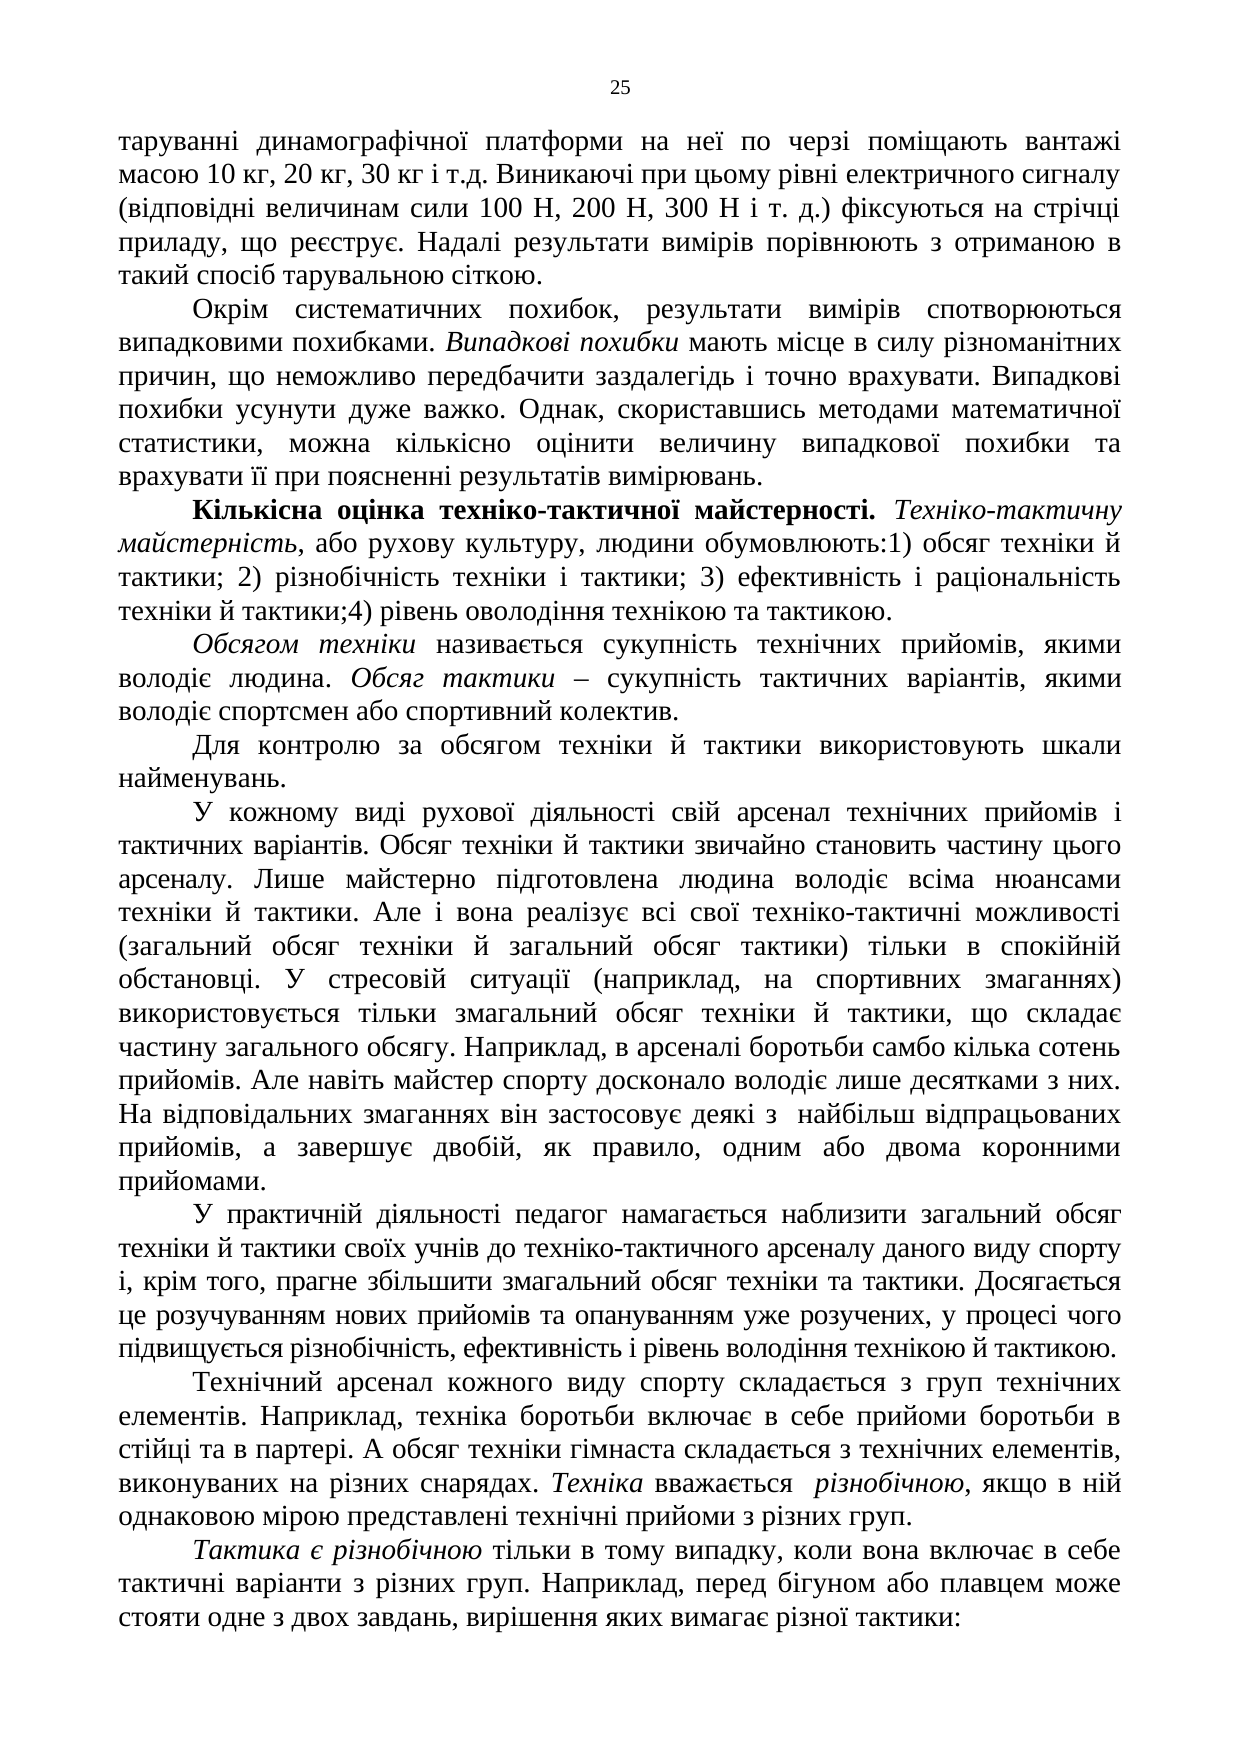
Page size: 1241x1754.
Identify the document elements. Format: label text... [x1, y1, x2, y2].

text У кожному виді рухової діяльності свій арсенал технічних прийомів і тактичних варіантів. Обсяг техніки й тактики звичайно становить частину цього арсеналу. Лише майстерно підготовлена людина володіє всіма нюансами техніки й тактики. Але і вона реалізує всі свої техніко-тактичні можливості (загальний обсяг техніки й загальний обсяг тактики) тільки в спокійній обстановці. У стресовій ситуації (наприклад, на спортивних змаганнях) використовується тільки змагальний обсяг техніки й тактики, що складає частину загального обсягу. Наприклад, в арсеналі боротьби самбо кілька сотень прийомів. Але навіть майстер спорту досконало володіє лише десятками з них. На відповідальних змаганнях він застосовує деякі з найбільш відпрацьованих прийомів, а завершує двобій, як правило, одним або двома коронними прийомами. [118, 794, 1122, 1196]
text Окрім систематичних похибок, результати вимірів спотворюються випадковими похибками. Випадкові похибки мають місце в силу різноманітних причин, що неможливо передбачити заздалегідь і точно врахувати. Випадкові похибки усунути дуже важко. Однак, скориставшись методами математичної статистики, можна кількісно оцінити величину випадкової похибки та врахувати її при поясненні результатів вимірювань. [118, 291, 1122, 492]
text Обсягом техніки називається сукупність технічних прийомів, якими володіє людина. Обсяг тактики – сукупність тактичних варіантів, якими володіє спортсмен або спортивний колектив. [118, 626, 1122, 727]
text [118, 123, 1122, 291]
text Кількісна оцінка техніко-тактичної майстерності. Техніко-тактичну майстерність, або рухову культуру, людини обумовлюють:1) обсяг техніки й тактики; 2) різнобічність техніки і тактики; 3) ефективність і раціональність техніки й тактики;4) рівень оволодіння технікою та тактикою. [118, 492, 1122, 626]
text У практичній діяльності педагог намагається наблизити загальний обсяг техніки й тактики своїх учнів до техніко-тактичного арсеналу даного виду спорту і, крім того, прагне збільшити змагальний обсяг техніки та тактики. Досягається це розучуванням нових прийомів та опануванням уже розучених, у процесі чого підвищується різнобічність, ефективність і рівень володіння технікою й тактикою. [118, 1196, 1122, 1364]
text Для контролю за обсягом техніки й тактики використовують шкали найменувань. [118, 727, 1122, 794]
text Тактика є різнобічною тільки в тому випадку, коли вона включає в себе тактичні варіанти з різних груп. Наприклад, перед бігуном або плавцем може стояти одне з двох завдань, вирішення яких вимагає різної тактики: [118, 1532, 1122, 1632]
text Технічний арсенал кожного виду спорту складається з груп технічних елементів. Наприклад, техніка боротьби включає в себе прийоми боротьби в стійці та в партері. А обсяг техніки гімнаста складається з технічних елементів, виконуваних на різних снарядах. Техніка вважається різнобічною, якщо в ній однаковою мірою представлені технічні прийоми з різних груп. [118, 1364, 1122, 1532]
